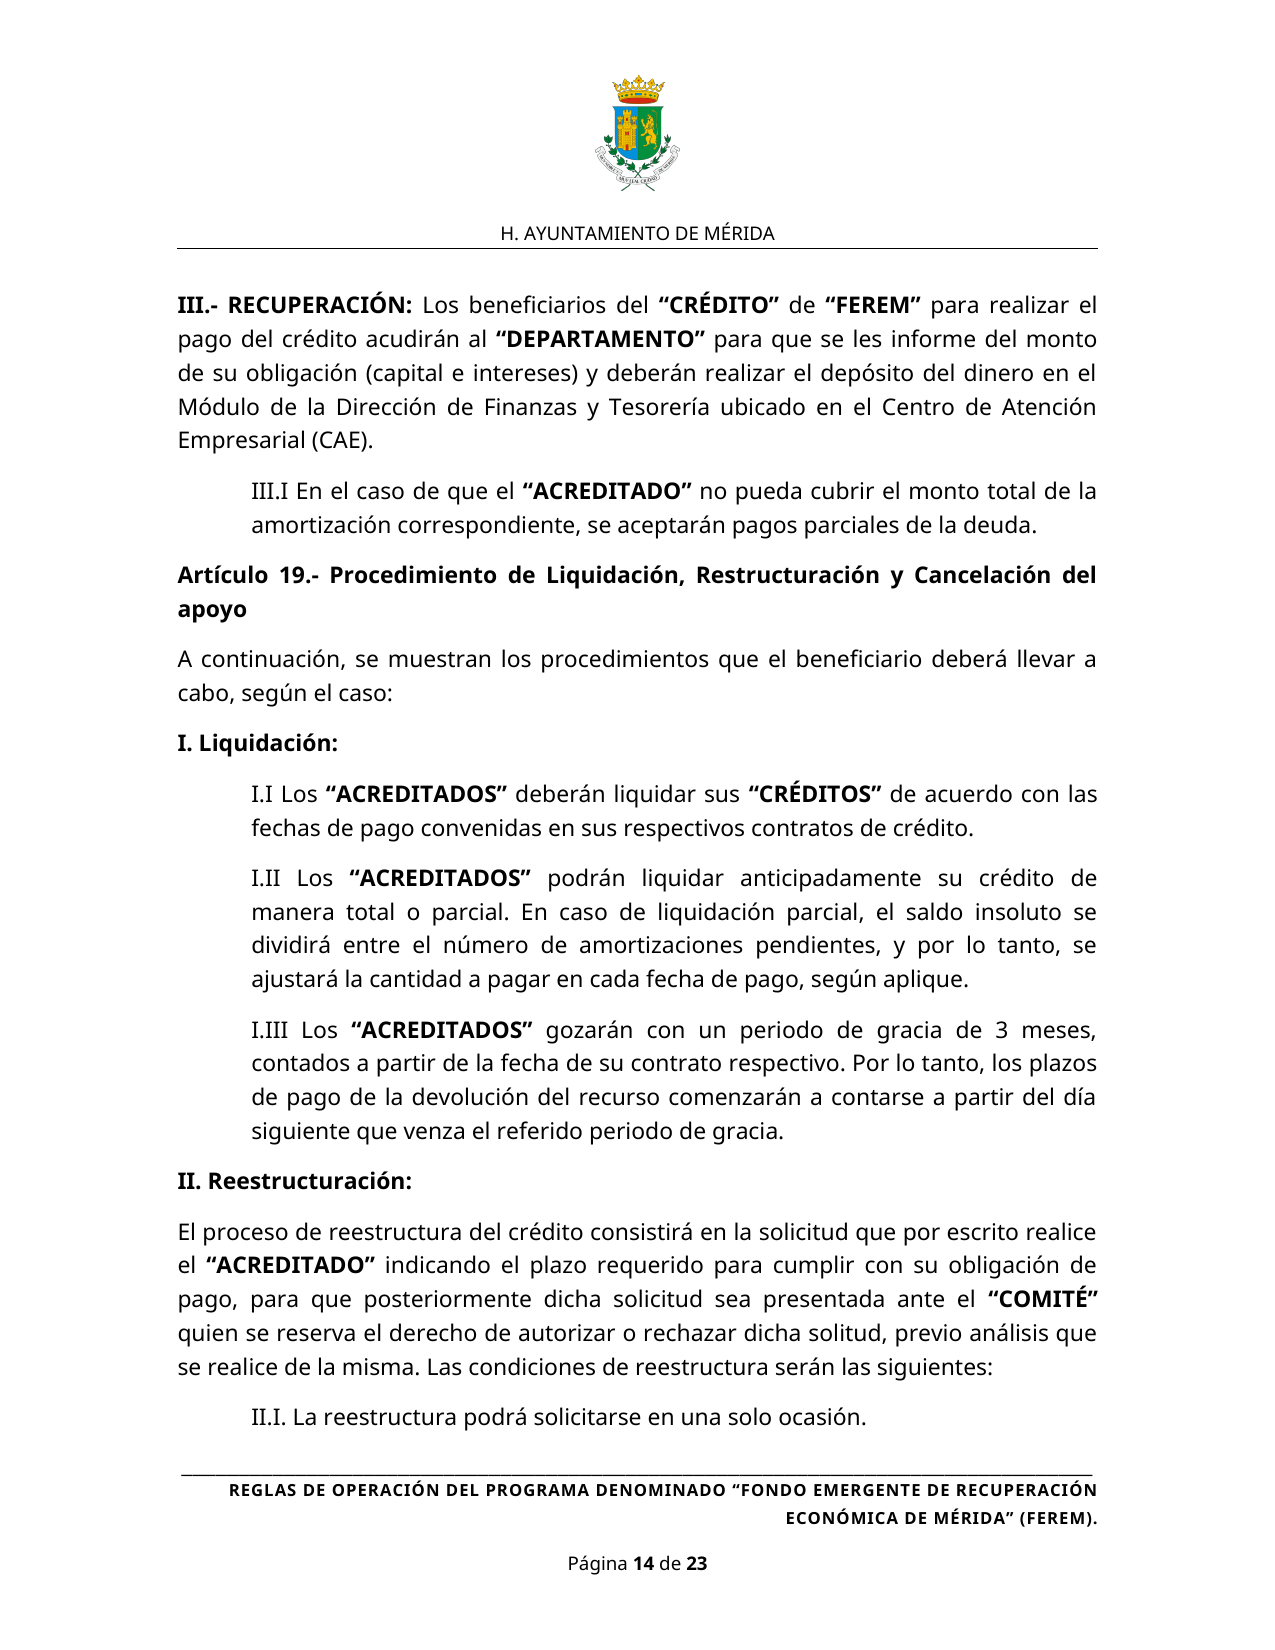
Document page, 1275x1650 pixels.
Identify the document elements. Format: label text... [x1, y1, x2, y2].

text Artículo 19.- Procedimiento de Liquidación, Restructuración y Cancelación del apoyo [177, 559, 1098, 624]
text I.I Los “ACREDITADOS” deberán liquidar sus “CRÉDITOS” de acuerdo con las fechas de pago convenidas en sus respectivos contratos de crédito. [251, 778, 1098, 843]
text II. Reestructuración: [177, 1165, 1098, 1196]
text III.I En el caso de que el “ACREDITADO” no pueda cubrir el monto total de la amortización correspondiente, se aceptarán pagos parciales de la deuda. [251, 475, 1098, 540]
text A continuación, se muestran los procedimientos que el beneficiario deberá llevar a cabo, según el caso: [177, 643, 1098, 708]
text III.- RECUPERACIÓN: Los beneficiarios del “CRÉDITO” de “FEREM” para realizar el pago del crédito acudirán al “DEPARTAMENTO” para que se les informe del monto de su obligación (capital e intereses) y deberán realizar el depósito del dinero en el Módulo de la Dirección de Finanzas y Tesorería ubicado en el Centro de Atención Empresarial (CAE). [177, 289, 1098, 456]
picture [578, 73, 697, 192]
text II.I. La reestructura podrá solicitarse en una solo ocasión. [251, 1401, 1098, 1432]
text I. Liquidación: [177, 727, 1098, 758]
text I.II Los “ACREDITADOS” podrán liquidar anticipadamente su crédito de manera total o parcial. En caso de liquidación parcial, el saldo insoluto se dividirá entre el número de amortizaciones pendientes, y por lo tanto, se ajustará la cantidad a pagar en cada fecha de pago, según aplique. [251, 862, 1098, 994]
text El proceso de reestructura del crédito consistirá en la solicitud que por escrito realice el “ACREDITADO” indicando el plazo requerido para cumplir con su obligación de pago, para que posteriormente dicha solicitud sea presentada ante el “COMITÉ” quien se reserva el derecho de autorizar o rechazar dicha solitud, previo análisis que se realice de la misma. Las condiciones de reestructura serán las siguientes: [177, 1216, 1098, 1382]
text I.III Los “ACREDITADOS” gozarán con un periodo de gracia de 3 meses, contados a partir de la fecha de su contrato respectivo. Por lo tanto, los plazos de pago de la devolución del recurso comenzarán a contarse a partir del día siguiente que venza el referido periodo de gracia. [251, 1013, 1098, 1146]
